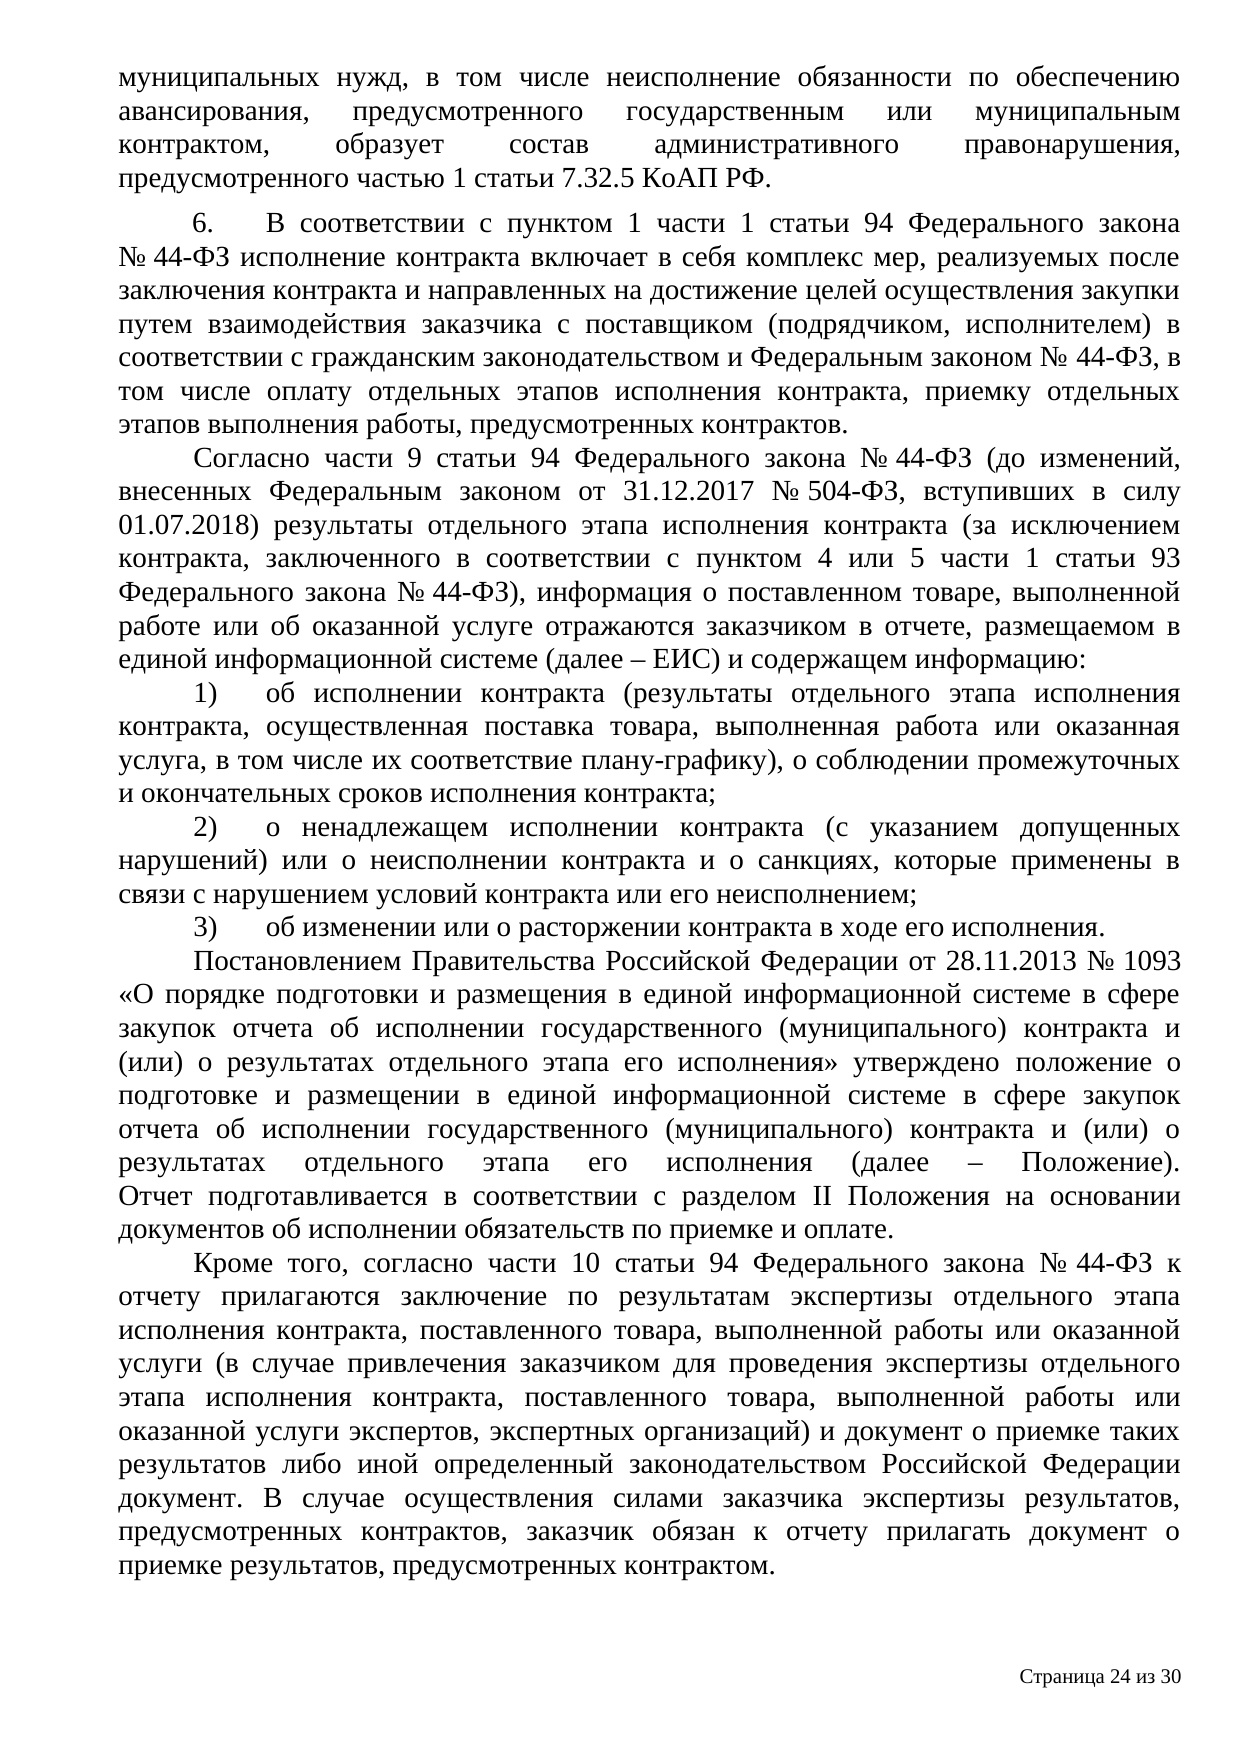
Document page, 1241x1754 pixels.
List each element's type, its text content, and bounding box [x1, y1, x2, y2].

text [118, 59, 1181, 193]
text 1) об исполнении контракта (результаты отдельного этапа исполнения контракта, осуществленная поставка товара, выполненная работа или оказанная услуга, в том числе их соответствие плану-графику), о соблюдении промежуточных и окончательных сроков исполнения контракта; [118, 675, 1181, 809]
text 2) о ненадлежащем исполнении контракта (с указанием допущенных нарушений) или о неисполнении контракта и о санкциях, которые применены в связи с нарушением условий контракта или его неисполнением; [118, 809, 1181, 909]
text 3) об изменении или о расторжении контракта в ходе его исполнения. [118, 909, 1181, 943]
text 6. В соответствии с пунктом 1 части 1 статьи 94 Федерального закона № 44-ФЗ исполнение контракта включает в себя комплекс мер, реализуемых после заключения контракта и направленных на достижение целей осуществления закупки путем взаимодействия заказчика с поставщиком (подрядчиком, исполнителем) в соответствии с гражданским законодательством и Федеральным законом № 44-ФЗ, в том числе оплату отдельных этапов исполнения контракта, приемку отдельных этапов выполнения работы, предусмотренных контрактов. [118, 205, 1181, 440]
text Кроме того, согласно части 10 статьи 94 Федерального закона № 44-ФЗ к отчету прилагаются заключение по результатам экспертизы отдельного этапа исполнения контракта, поставленного товара, выполненной работы или оказанной услуги (в случае привлечения заказчиком для проведения экспертизы отдельного этапа исполнения контракта, поставленного товара, выполненной работы или оказанной услуги экспертов, экспертных организаций) и документ о приемке таких результатов либо иной определенный законодательством Российской Федерации документ. В случае осуществления силами заказчика экспертизы результатов, предусмотренных контрактов, заказчик обязан к отчету прилагать документ о приемке результатов, предусмотренных контрактом. [118, 1245, 1181, 1580]
text Согласно части 9 статьи 94 Федерального закона № 44-ФЗ (до изменений, внесенных Федеральным законом от 31.12.2017 № 504-ФЗ, вступивших в силу 01.07.2018) результаты отдельного этапа исполнения контракта (за исключением контракта, заключенного в соответствии с пунктом 4 или 5 части 1 статьи 93 Федерального закона № 44-ФЗ), информация о поставленном товаре, выполненной работе или об оказанной услуге отражаются заказчиком в отчете, размещаемом в единой информационной системе (далее – ЕИС) и содержащем информацию: [118, 440, 1181, 675]
text Постановлением Правительства Российской Федерации от 28.11.2013 № 1093 «О порядке подготовки и размещения в единой информационной системе в сфере закупок отчета об исполнении государственного (муниципального) контракта и (или) о результатах отдельного этапа его исполнения» утверждено положение о подготовке и размещении в единой информационной системе в сфере закупок отчета об исполнении государственного (муниципального) контракта и (или) о результатах отдельного этапа его исполнения (далее – Положение). Отчет подготавливается в соответствии с разделом II Положения на основании документов об исполнении обязательств по приемке и оплате. [118, 943, 1181, 1245]
